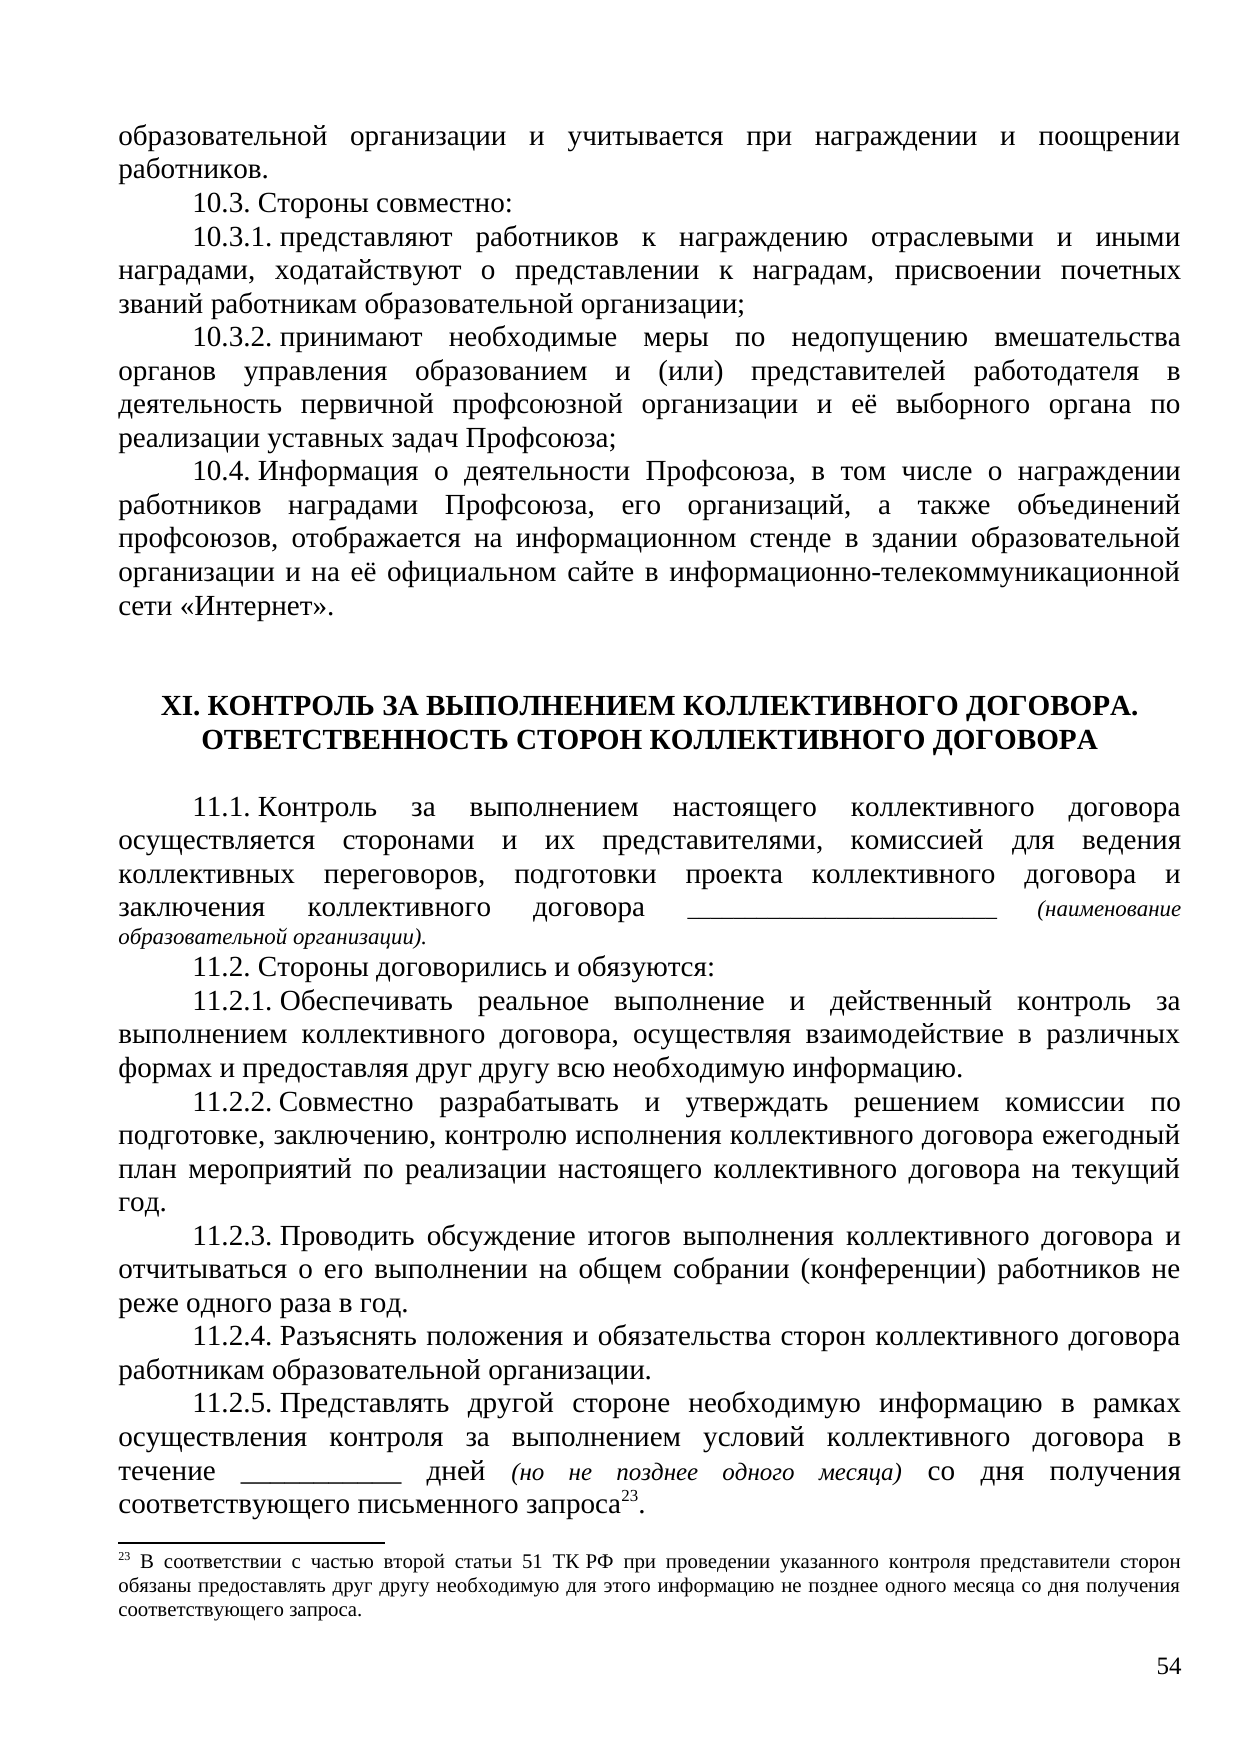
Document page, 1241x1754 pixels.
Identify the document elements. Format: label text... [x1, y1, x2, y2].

text 11.1. Контроль за выполнением настоящего коллективного договора осуществляется сторонами и их представителями, комиссией для ведения коллективных переговоров, подготовки проекта коллективного договора и заключения коллективного договора ___________________________ (наименование образовательной организации). [118, 789, 1181, 949]
text 10.3. Стороны совместно: [118, 185, 1181, 219]
text 10.3.2. принимают необходимые меры по недопущению вмешательства органов управления образованием и (или) представителей работодателя в деятельность первичной профсоюзной организации и её выборного органа по реализации уставных задач Профсоюза; [118, 319, 1181, 453]
text XI. Контроль за выполнением коллективного договора. [118, 688, 1181, 722]
text 11.2.5. Представлять другой стороне необходимую информацию в рамках осуществления контроля за выполнением условий коллективного договора в течение ___________ дней (но не позднее одного месяца) со дня получения соответствующего письменного запроса. [118, 1386, 1181, 1520]
text 11.2.1. Обеспечивать реальное выполнение и действенный контроль за выполнением коллективного договора, осуществляя взаимодействие в различных формах и предоставляя друг другу всю необходимую информацию. [118, 983, 1181, 1084]
text 10.3.1. представляют работников к награждению отраслевыми и иными наградами, ходатайствуют о представлении к наградам, присвоении почетных званий работникам образовательной организации; [118, 219, 1181, 319]
text 11.2. Стороны договорились и обязуются: [118, 949, 1181, 983]
text 11.2.2. Совместно разрабатывать и утверждать решением комиссии по подготовке, заключению, контролю исполнения коллективного договора ежегодный план мероприятий по реализации настоящего коллективного договора на текущий год. [118, 1084, 1181, 1218]
text 11.2.4. Разъяснять положения и обязательства сторон коллективного договора работникам образовательной организации. [118, 1318, 1181, 1386]
text 11.2.3. Проводить обсуждение итогов выполнения коллективного договора и отчитываться о его выполнении на общем собрании (конференции) работников не реже одного раза в год. [118, 1218, 1181, 1318]
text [118, 118, 1181, 185]
text Ответственность сторон коллективного договора [118, 722, 1181, 755]
list 10.4. Информация о деятельности Профсоюза, в том числе о награждении работников наградами Профсоюза, его организаций, а также объединений профсоюзов, отображается на информационном стенде в здании образовательной организации и на её официальном сайте в информационно-телекоммуникационной сети «Интернет». [118, 453, 1181, 621]
